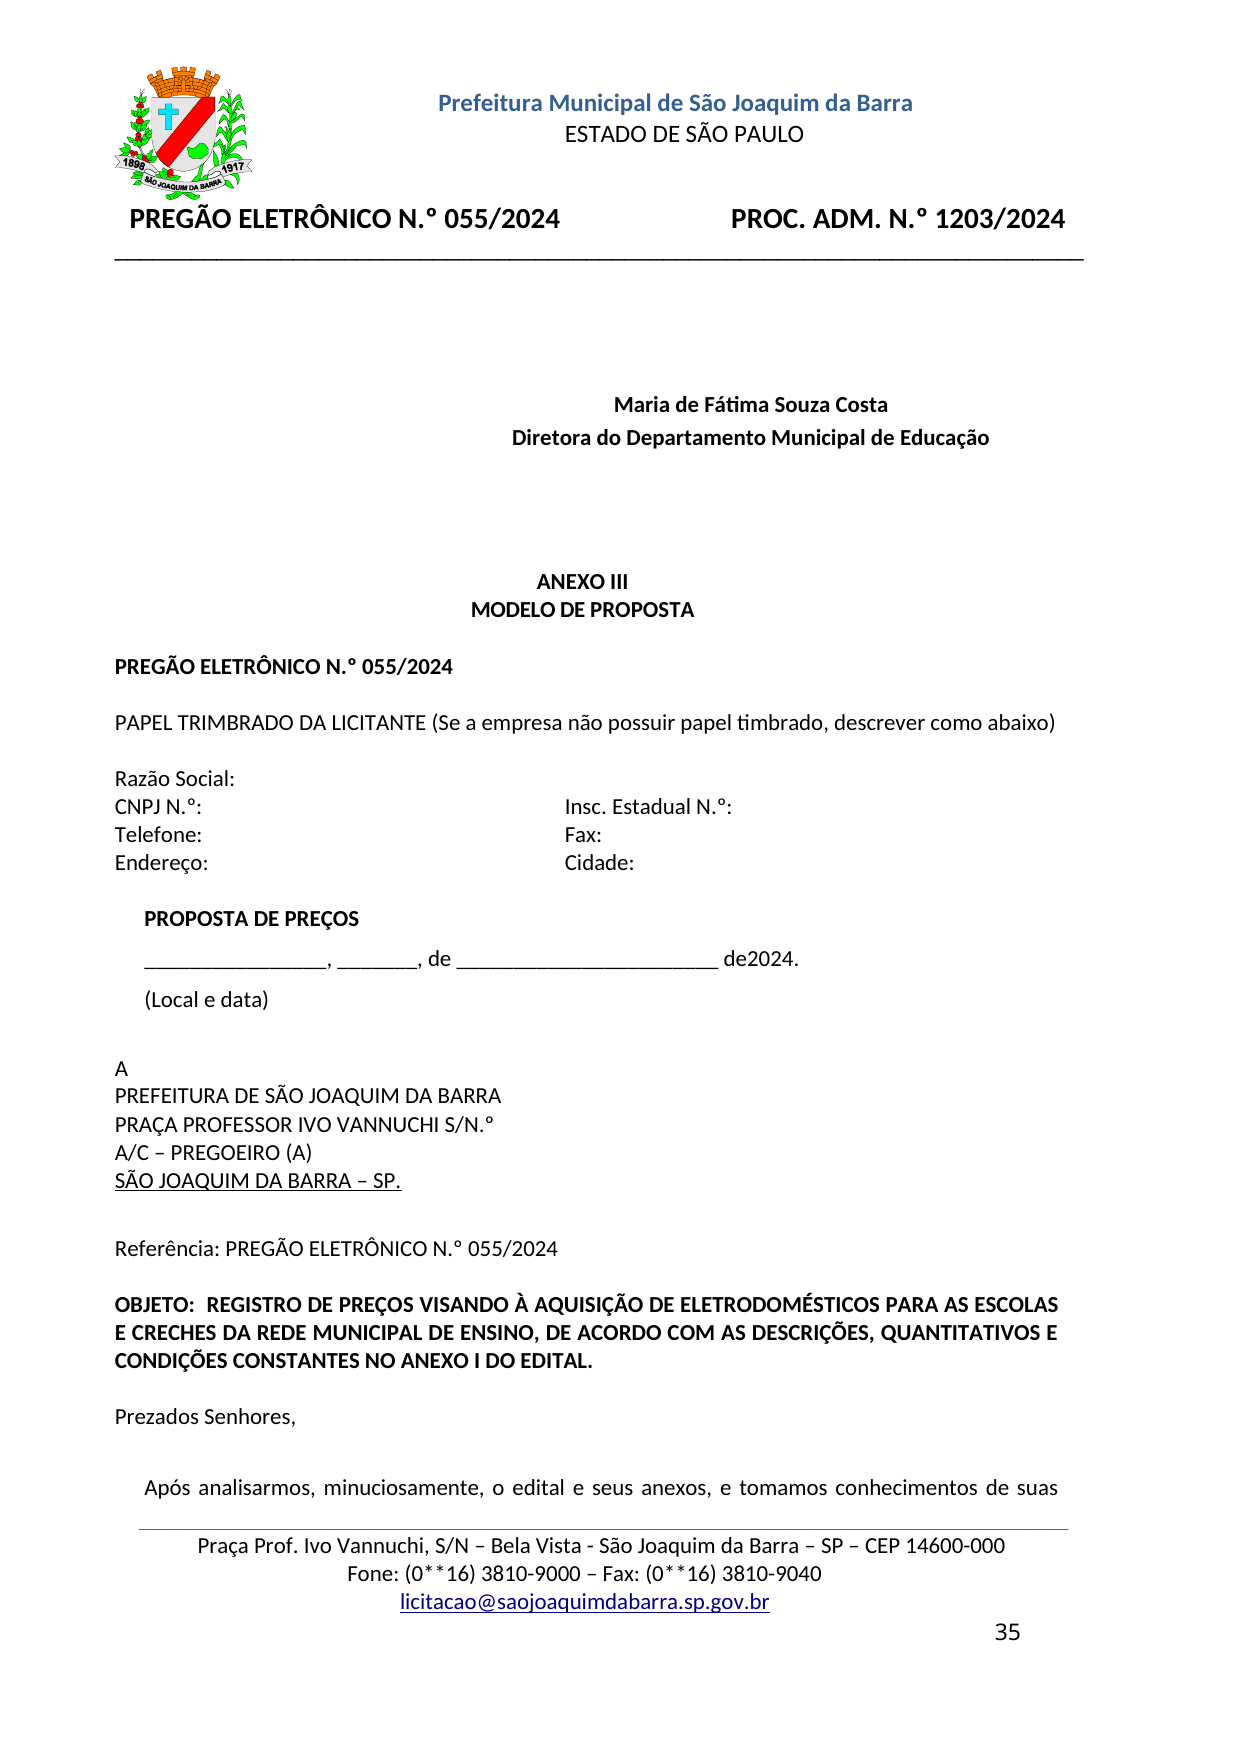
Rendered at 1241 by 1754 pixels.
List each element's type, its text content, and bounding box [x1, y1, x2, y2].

text ANEXO III [144, 567, 1021, 595]
text PREFEITURA DE SÃO JOAQUIM DA BARRA [114, 1082, 1092, 1110]
text A [114, 1054, 1092, 1082]
text Endereço: Cidade: [114, 848, 1092, 876]
text A/C – PREGOEIRO (A) [114, 1138, 1092, 1166]
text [144, 1473, 1059, 1501]
text Telefone: Fax: [114, 820, 1092, 848]
text Maria de Fátima Souza Costa [336, 390, 1092, 418]
text PAPEL TRIMBRADO DA LICITANTE (Se a empresa não possuir papel timbrado, descrever como abaixo) [114, 708, 1092, 736]
text Razão Social: [114, 764, 1092, 792]
text SÃO JOAQUIM DA BARRA – SP. [114, 1166, 1092, 1194]
text PREGÃO ELETRÔNICO N.º 055/2024 [114, 652, 1092, 680]
text Diretora do Departamento Municipal de Educação [336, 423, 1092, 451]
text Referência: PREGÃO ELETRÔNICO N.º 055/2024 [114, 1234, 1092, 1262]
text Prezados Senhores, [114, 1402, 1092, 1430]
text ________________, _______, de _______________________ de2024. [144, 944, 1092, 973]
text CNPJ N.º: Insc. Estadual N.º: [114, 792, 1092, 820]
text PRAÇA PROFESSOR IVO VANNUCHI S/N.º [114, 1110, 1092, 1138]
text MODELO DE PROPOSTA [144, 595, 1021, 623]
text OBJETO: REGISTRO DE PREÇOS VISANDO À AQUISIÇÃO DE ELETRODOMÉSTICOS PARA AS ESCOLAS E CRECHES DA REDE MUNICIPAL DE ENSINO, DE ACORDO COM AS DESCRIÇÕES, QUANTITATIVOS E CONDIÇÕES CONSTANTES NO ANEXO I DO EDITAL. [114, 1290, 1059, 1374]
text (Local e data) [144, 985, 1092, 1013]
text PROPOSTA DE PREÇOS [144, 904, 1092, 932]
